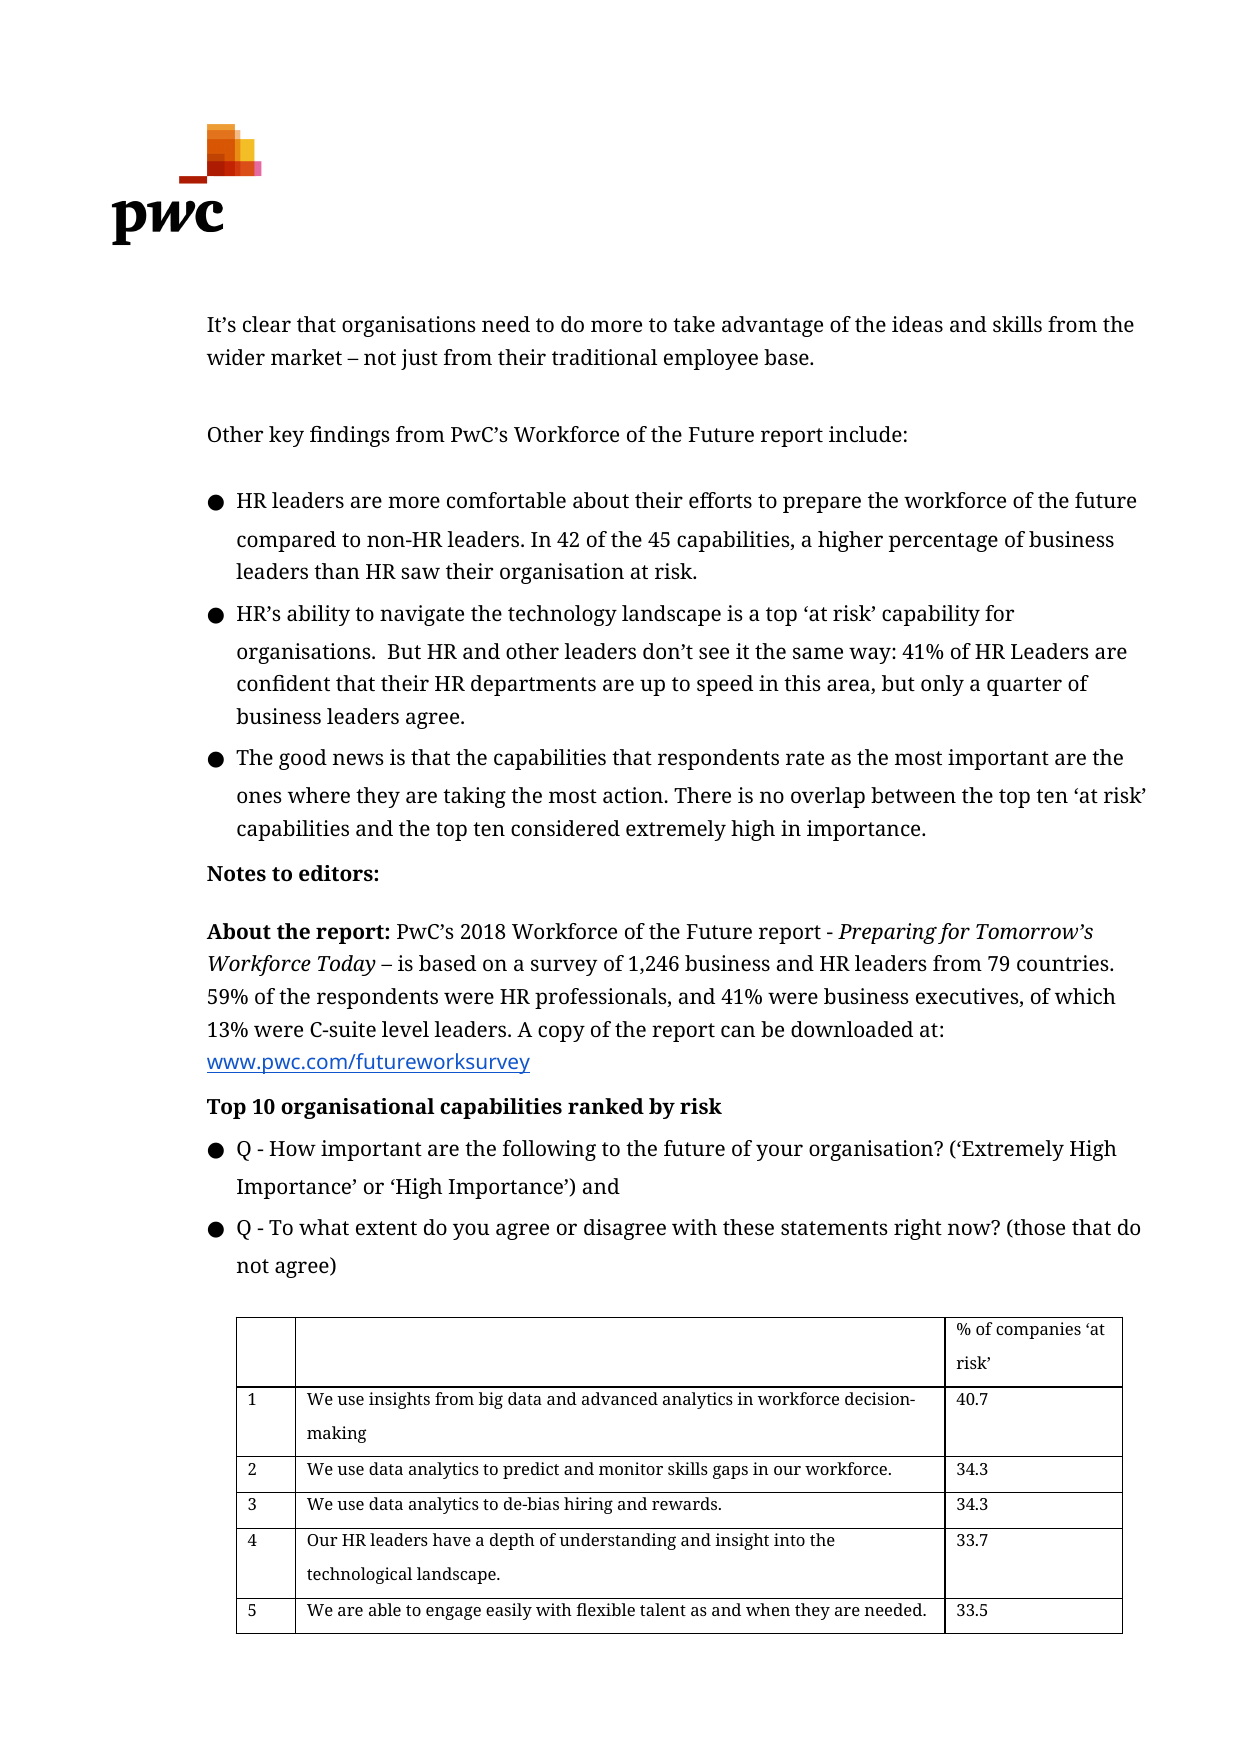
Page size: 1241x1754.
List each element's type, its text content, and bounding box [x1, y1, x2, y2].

table_cell 2 [237, 1457, 295, 1492]
list Q - To what extent do you agree or disagree with these statements right now? (those that do not agree) [207, 1204, 1152, 1280]
list HR’s ability to navigate the technology landscape is a top ‘at risk’ capability for organisations. But HR and other leaders don’t see it the same way: 41% of HR Leaders are confident that their HR departments are up to speed in this area, but only a quarter of business leaders agree. [207, 590, 1152, 731]
table_cell 3 [237, 1493, 295, 1528]
table_cell 40.7 [946, 1388, 1122, 1456]
table_cell Our HR leaders have a depth of understanding and insight into the technological landscape. [296, 1529, 944, 1597]
list The good news is that the capabilities that respondents rate as the most important are the ones where they are taking the most action. There is no overlap between the top ten ‘at risk’ capabilities and the top ten considered extremely high in importance. [207, 735, 1152, 843]
table_cell 34.3 [946, 1493, 1122, 1528]
text About the report: PwC’s 2018 Workforce of the Future report - Preparing for Tomorrow’s Workforce Today – is based on a survey of 1,246 business and HR leaders from 79 countries. 59% of the respondents were HR professionals, and 41% were business executives, of which 13% were C-suite level leaders. A copy of the report can be downloaded at: www.pwc.com/futureworksurvey [207, 917, 1152, 1076]
table_cell We use insights from big data and advanced analytics in workforce decision-making [296, 1388, 944, 1456]
list HR leaders are more comfortable about their efforts to prepare the workforce of the future compared to non-HR leaders. In 42 of the 45 capabilities, a higher percentage of business leaders than HR saw their organisation at risk. [207, 478, 1152, 586]
table_cell 1 [237, 1388, 295, 1456]
text Other key findings from PwC’s Workforce of the Future report include: [207, 420, 1152, 449]
table_header % of companies ‘at risk’ [946, 1318, 1122, 1386]
table_cell 34.3 [946, 1457, 1122, 1492]
table_cell 33.5 [946, 1599, 1122, 1633]
table_header [296, 1318, 944, 1386]
table_cell 33.7 [946, 1529, 1122, 1597]
text It’s clear that organisations need to do more to take advantage of the ideas and skills from the wider market – not just from their traditional employee base. [207, 310, 1152, 371]
table_cell We use data analytics to de-bias hiring and rewards. [296, 1493, 944, 1528]
table_cell We use data analytics to predict and monitor skills gaps in our workforce. [296, 1457, 944, 1492]
table_cell We are able to engage easily with flexible talent as and when they are needed. [296, 1599, 944, 1633]
table_header [237, 1318, 295, 1386]
picture [70, 80, 303, 289]
table_cell 5 [237, 1599, 295, 1633]
text Top 10 organisational capabilities ranked by risk [207, 1092, 1152, 1121]
text Notes to editors: [207, 859, 1152, 888]
list Q - How important are the following to the future of your organisation? (‘Extremely High Importance’ or ‘High Importance’) and [207, 1125, 1152, 1200]
table_cell 4 [237, 1529, 295, 1597]
